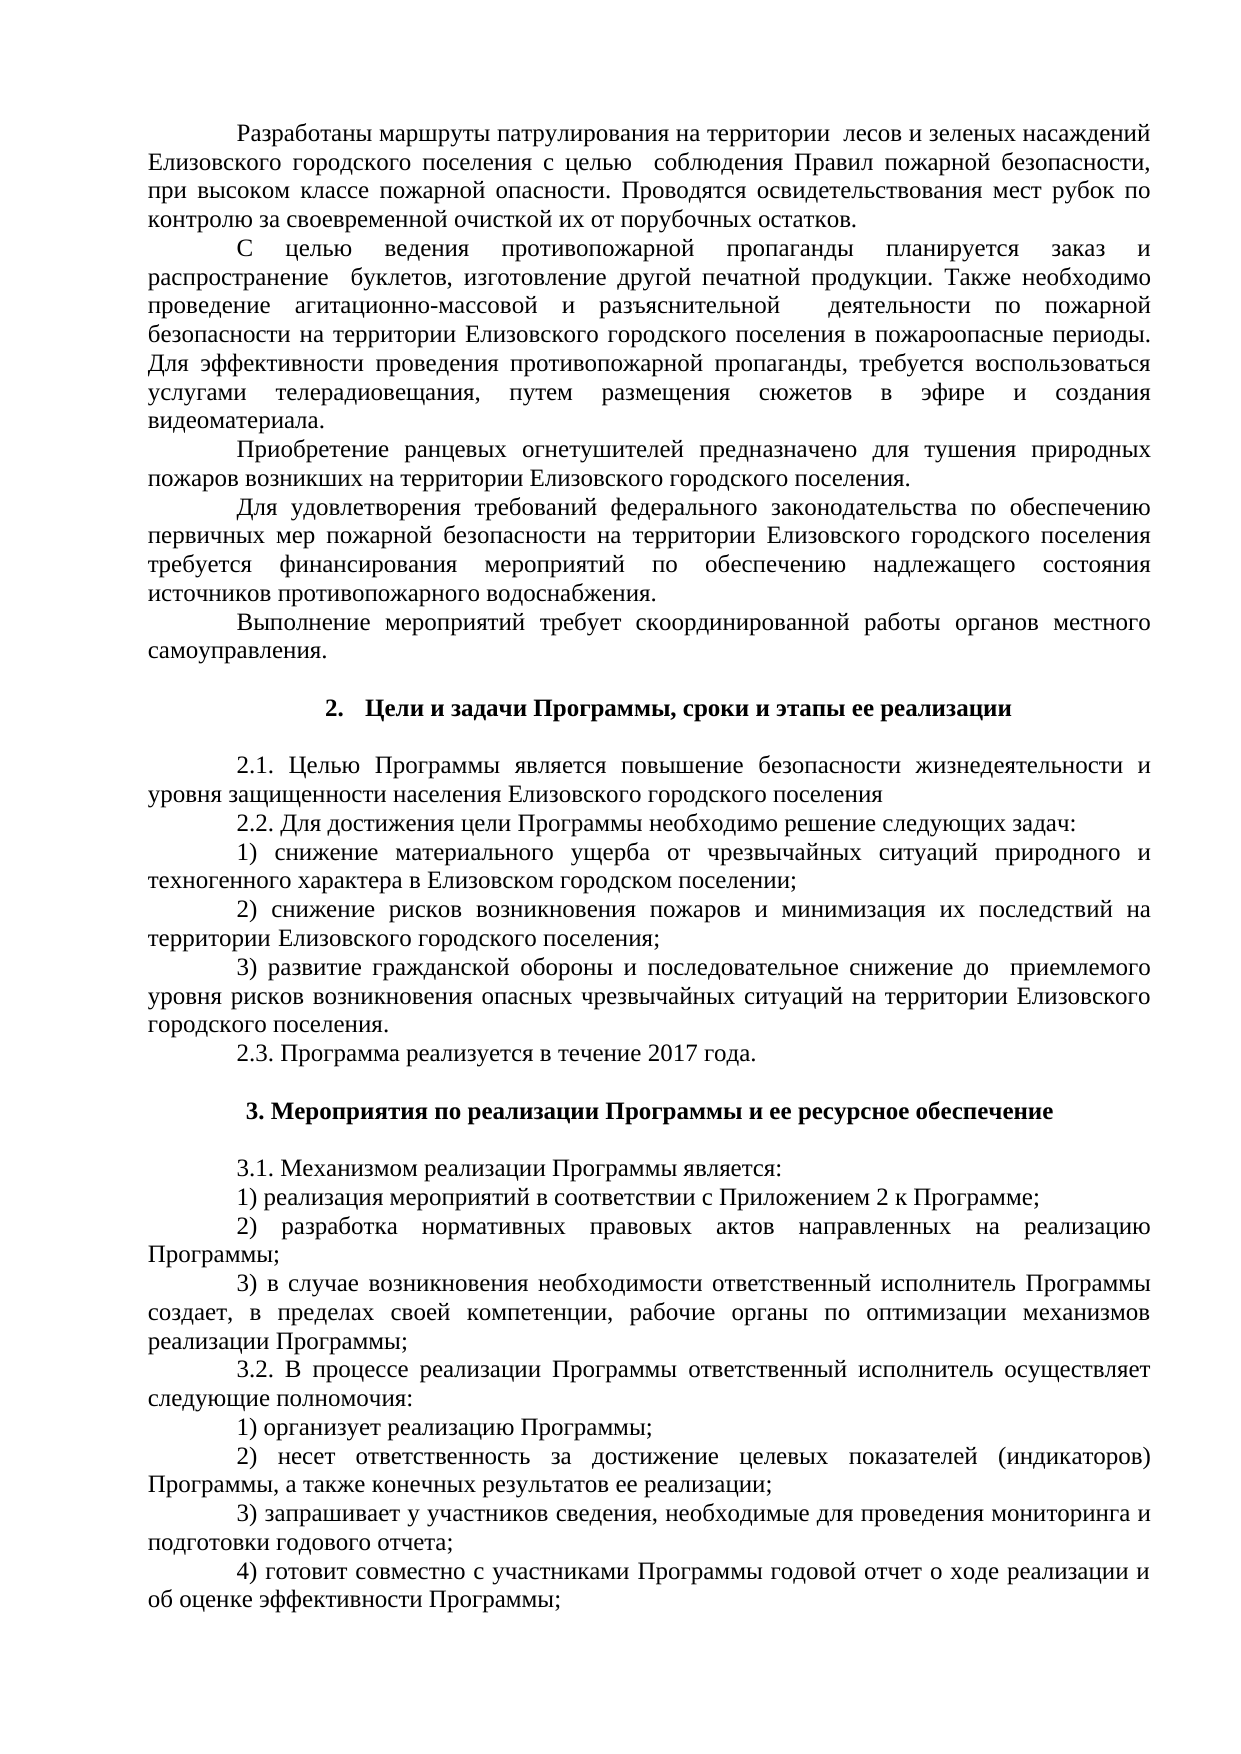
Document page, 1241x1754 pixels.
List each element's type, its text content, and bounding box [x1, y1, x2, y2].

text 1) организует реализацию Программы; [148, 1412, 1152, 1441]
text 2) разработка нормативных правовых актов направленных на реализацию Программы; [148, 1211, 1152, 1268]
text 2) несет ответственность за достижение целевых показателей (индикаторов) Программы, а также конечных результатов ее реализации; [148, 1441, 1152, 1498]
text 3.1. Механизмом реализации Программы является: [148, 1153, 1152, 1182]
text 2.2. Для достижения цели Программы необходимо решение следующих задач: [148, 808, 1152, 837]
text Приобретение ранцевых огнетушителей предназначено для тушения природных пожаров возникших на территории Елизовского городского поселения. [148, 434, 1152, 492]
text 2.3. Программа реализуется в течение 2017 года. [148, 1038, 1152, 1067]
text 3) в случае возникновения необходимости ответственный исполнитель Программы создает, в пределах своей компетенции, рабочие органы по оптимизации механизмов реализации Программы; [148, 1268, 1152, 1354]
text Выполнение мероприятий требует скоординированной работы органов местного самоуправления. [148, 607, 1152, 664]
text Разработаны маршруты патрулирования на территории лесов и зеленых насаждений Елизовского городского поселения с целью соблюдения Правил пожарной безопасности, при высоком классе пожарной опасности. Проводятся освидетельствования мест рубок по контролю за своевременной очисткой их от порубочных остатков. [148, 118, 1152, 233]
text Для удовлетворения требований федерального законодательства по обеспечению первичных мер пожарной безопасности на территории Елизовского городского поселения требуется финансирования мероприятий по обеспечению надлежащего состояния источников противопожарного водоснабжения. [148, 492, 1152, 607]
text 3) развитие гражданской обороны и последовательное снижение до приемлемого уровня рисков возникновения опасных чрезвычайных ситуаций на территории Елизовского городского поселения. [148, 952, 1152, 1038]
text 1) реализация мероприятий в соответствии с Приложением 2 к Программе; [148, 1182, 1152, 1211]
list Цели и задачи Программы, сроки и этапы ее реализации [185, 693, 1152, 722]
text 3) запрашивает у участников сведения, необходимые для проведения мониторинга и подготовки годового отчета; [148, 1498, 1152, 1556]
text 2.1. Целью Программы является повышение безопасности жизнедеятельности и уровня защищенности населения Елизовского городского поселения [148, 751, 1152, 808]
text 3.2. В процессе реализации Программы ответственный исполнитель осуществляет следующие полномочия: [148, 1354, 1152, 1412]
text 4) готовит совместно с участниками Программы годовой отчет о ходе реализации и об оценке эффективности Программы; [148, 1556, 1152, 1613]
text 2) снижение рисков возникновения пожаров и минимизация их последствий на территории Елизовского городского поселения; [148, 894, 1152, 952]
text 1) снижение материального ущерба от чрезвычайных ситуаций природного и техногенного характера в Елизовском городском поселении; [148, 837, 1152, 894]
text 3. Мероприятия по реализации Программы и ее ресурсное обеспечение [148, 1096, 1152, 1124]
text С целью ведения противопожарной пропаганды планируется заказ и распространение буклетов, изготовление другой печатной продукции. Также необходимо проведение агитационно-массовой и разъяснительной деятельности по пожарной безопасности на территории Елизовского городского поселения в пожароопасные периоды. Для эффективности проведения противопожарной пропаганды, требуется воспользоваться услугами телерадиовещания, путем размещения сюжетов в эфире и создания видеоматериала. [148, 233, 1152, 434]
